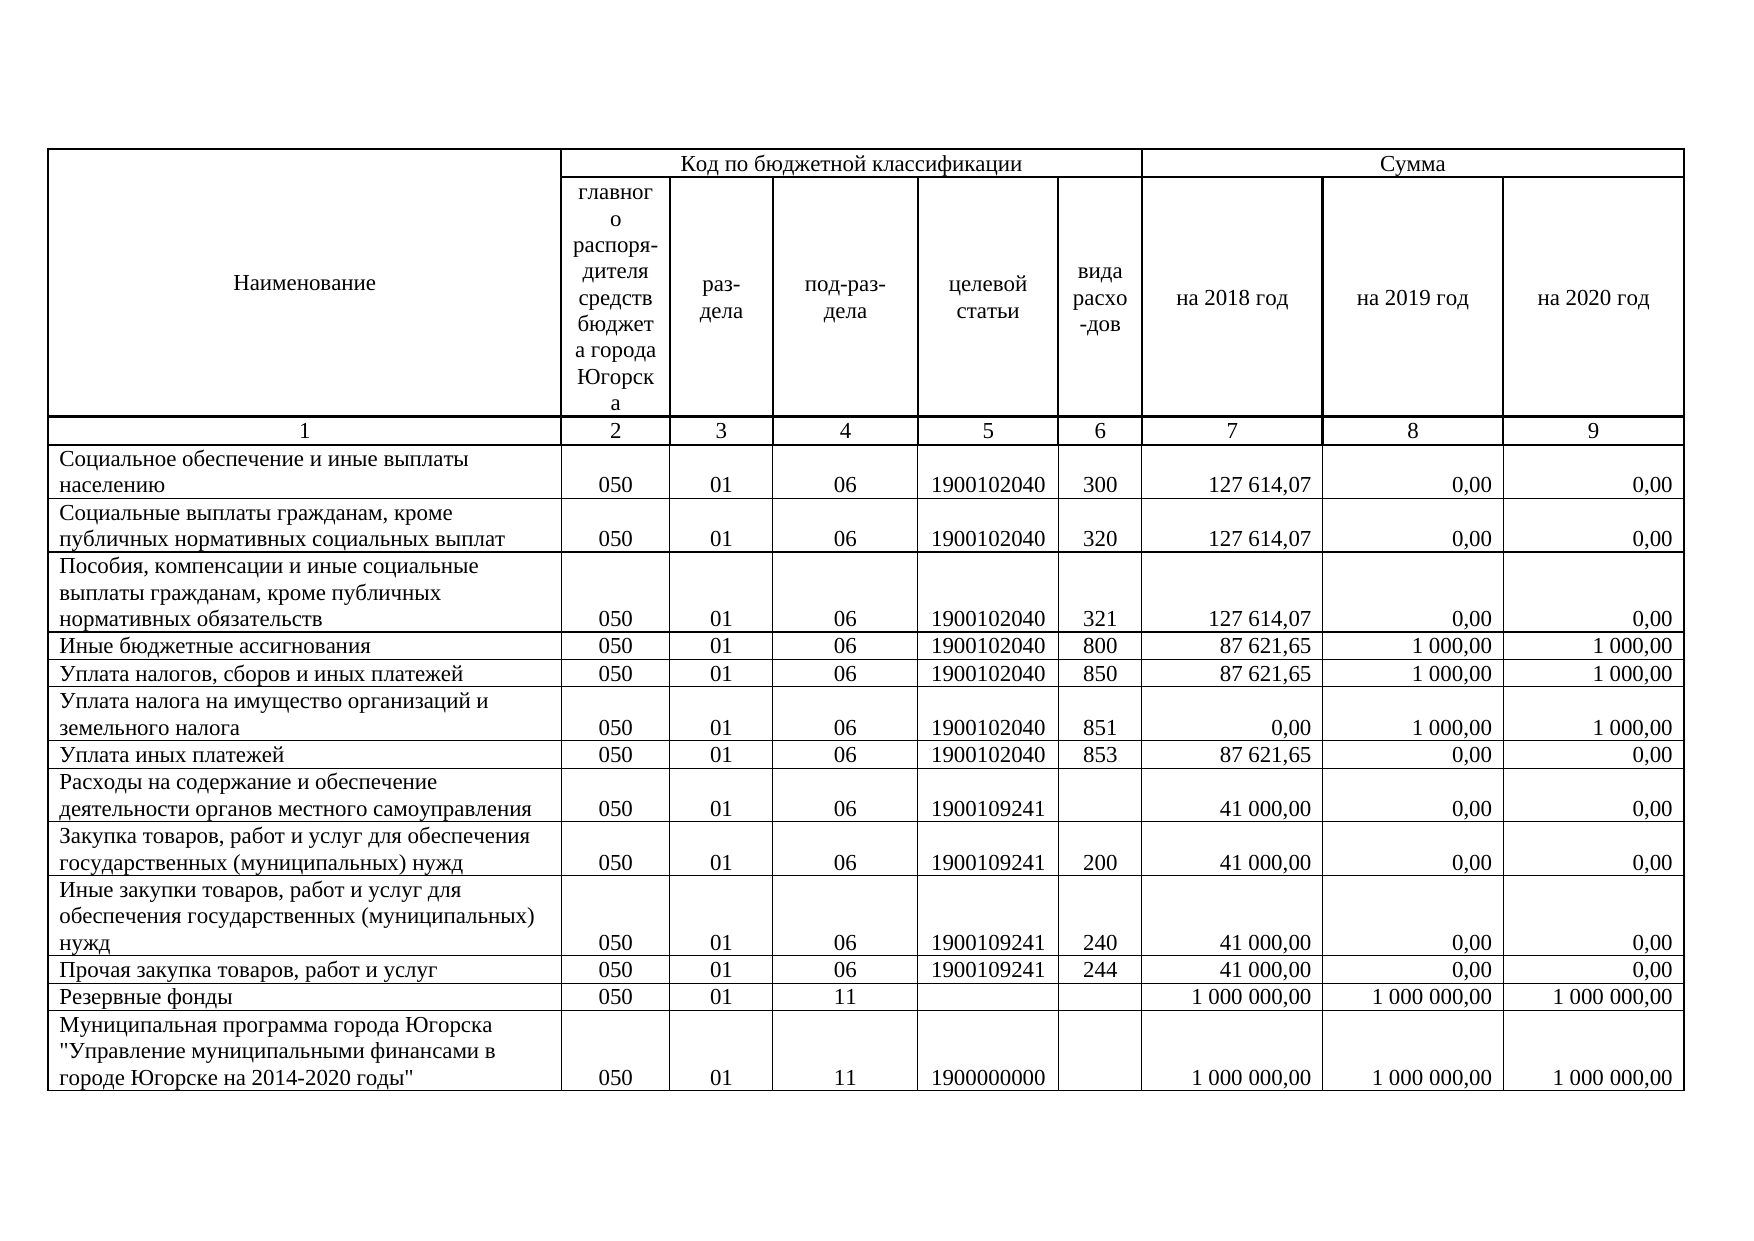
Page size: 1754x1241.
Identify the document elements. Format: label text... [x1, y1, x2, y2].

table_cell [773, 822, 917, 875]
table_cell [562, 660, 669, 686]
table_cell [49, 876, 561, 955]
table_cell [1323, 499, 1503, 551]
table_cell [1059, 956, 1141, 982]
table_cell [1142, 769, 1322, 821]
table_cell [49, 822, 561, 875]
table_cell 6 [1059, 418, 1141, 444]
table_cell 4 [774, 418, 917, 444]
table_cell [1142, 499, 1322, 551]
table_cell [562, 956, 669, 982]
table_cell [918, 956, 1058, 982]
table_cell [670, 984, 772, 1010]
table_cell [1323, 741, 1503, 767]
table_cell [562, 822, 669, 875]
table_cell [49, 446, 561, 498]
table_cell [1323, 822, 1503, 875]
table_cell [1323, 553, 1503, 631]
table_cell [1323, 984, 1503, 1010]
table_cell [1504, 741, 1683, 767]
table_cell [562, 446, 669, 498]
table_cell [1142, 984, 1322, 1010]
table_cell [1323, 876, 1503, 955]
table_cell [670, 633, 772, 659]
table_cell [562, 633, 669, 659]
table_cell 1 [49, 418, 560, 444]
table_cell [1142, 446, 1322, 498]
table_cell 2 [562, 418, 669, 444]
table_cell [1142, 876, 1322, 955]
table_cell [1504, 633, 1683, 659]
table_cell вида расхо-дов [1059, 178, 1141, 415]
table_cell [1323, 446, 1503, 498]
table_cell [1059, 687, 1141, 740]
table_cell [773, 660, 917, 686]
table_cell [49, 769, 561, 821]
table_cell 5 [919, 418, 1057, 444]
table_cell 9 [1504, 418, 1683, 444]
table_header Сумма [1143, 150, 1683, 176]
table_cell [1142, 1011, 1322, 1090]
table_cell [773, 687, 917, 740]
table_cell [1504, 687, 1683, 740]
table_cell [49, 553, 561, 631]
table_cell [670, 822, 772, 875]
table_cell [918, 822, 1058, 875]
table_cell на 2019 год [1324, 178, 1502, 415]
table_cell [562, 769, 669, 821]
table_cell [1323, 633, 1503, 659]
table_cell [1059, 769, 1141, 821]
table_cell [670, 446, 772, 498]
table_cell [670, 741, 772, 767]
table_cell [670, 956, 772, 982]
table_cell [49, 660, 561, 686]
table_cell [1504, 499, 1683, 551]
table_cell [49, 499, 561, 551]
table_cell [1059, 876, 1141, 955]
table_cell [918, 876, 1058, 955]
table_header Наименование [49, 150, 560, 415]
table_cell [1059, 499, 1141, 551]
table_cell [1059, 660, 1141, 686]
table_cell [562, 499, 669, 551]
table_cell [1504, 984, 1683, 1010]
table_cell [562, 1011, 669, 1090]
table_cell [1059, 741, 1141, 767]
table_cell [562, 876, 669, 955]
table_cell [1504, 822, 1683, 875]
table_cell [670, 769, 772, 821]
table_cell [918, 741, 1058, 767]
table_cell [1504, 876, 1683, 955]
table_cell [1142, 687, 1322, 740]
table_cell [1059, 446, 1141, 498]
table_cell под-раз-дела [774, 178, 917, 415]
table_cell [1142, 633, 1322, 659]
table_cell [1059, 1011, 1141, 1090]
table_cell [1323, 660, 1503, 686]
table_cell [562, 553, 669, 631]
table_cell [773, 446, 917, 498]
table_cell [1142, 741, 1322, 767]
table_header Код по бюджетной классификации [562, 150, 1141, 176]
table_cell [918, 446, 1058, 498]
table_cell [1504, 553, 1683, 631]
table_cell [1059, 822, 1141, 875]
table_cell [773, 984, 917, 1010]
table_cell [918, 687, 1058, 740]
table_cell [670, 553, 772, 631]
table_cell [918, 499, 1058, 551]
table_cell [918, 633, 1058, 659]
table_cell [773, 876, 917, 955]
table_cell на 2020 год [1504, 178, 1683, 415]
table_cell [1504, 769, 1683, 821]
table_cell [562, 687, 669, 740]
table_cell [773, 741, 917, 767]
table_cell раз-дела [671, 178, 772, 415]
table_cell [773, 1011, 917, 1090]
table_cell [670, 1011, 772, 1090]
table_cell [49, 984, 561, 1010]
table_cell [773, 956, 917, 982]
table_cell целевой статьи [919, 178, 1057, 415]
table_cell на 2018 год [1143, 178, 1321, 415]
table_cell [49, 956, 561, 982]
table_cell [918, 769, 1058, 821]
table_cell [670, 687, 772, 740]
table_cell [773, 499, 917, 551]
table_cell главного распоря-дителя средств бюджета города Югорска [562, 178, 669, 415]
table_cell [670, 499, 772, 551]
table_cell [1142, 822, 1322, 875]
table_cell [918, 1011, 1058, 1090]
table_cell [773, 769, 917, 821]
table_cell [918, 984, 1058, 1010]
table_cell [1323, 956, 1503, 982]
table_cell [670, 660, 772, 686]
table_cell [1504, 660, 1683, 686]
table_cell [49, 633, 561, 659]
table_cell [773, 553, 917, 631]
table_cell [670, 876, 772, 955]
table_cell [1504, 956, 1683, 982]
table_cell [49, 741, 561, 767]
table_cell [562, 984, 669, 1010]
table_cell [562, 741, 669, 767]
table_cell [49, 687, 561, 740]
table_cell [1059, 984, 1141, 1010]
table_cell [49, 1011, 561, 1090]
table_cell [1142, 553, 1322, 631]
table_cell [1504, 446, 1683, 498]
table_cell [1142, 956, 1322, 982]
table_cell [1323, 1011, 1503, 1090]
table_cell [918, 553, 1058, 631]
table_cell 7 [1143, 418, 1321, 444]
table_cell 8 [1324, 418, 1502, 444]
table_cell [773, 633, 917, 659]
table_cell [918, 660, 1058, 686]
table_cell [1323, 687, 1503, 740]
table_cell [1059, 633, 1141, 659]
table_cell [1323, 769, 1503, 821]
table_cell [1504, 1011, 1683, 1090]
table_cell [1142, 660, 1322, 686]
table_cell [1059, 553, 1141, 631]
table_cell 3 [671, 418, 772, 444]
